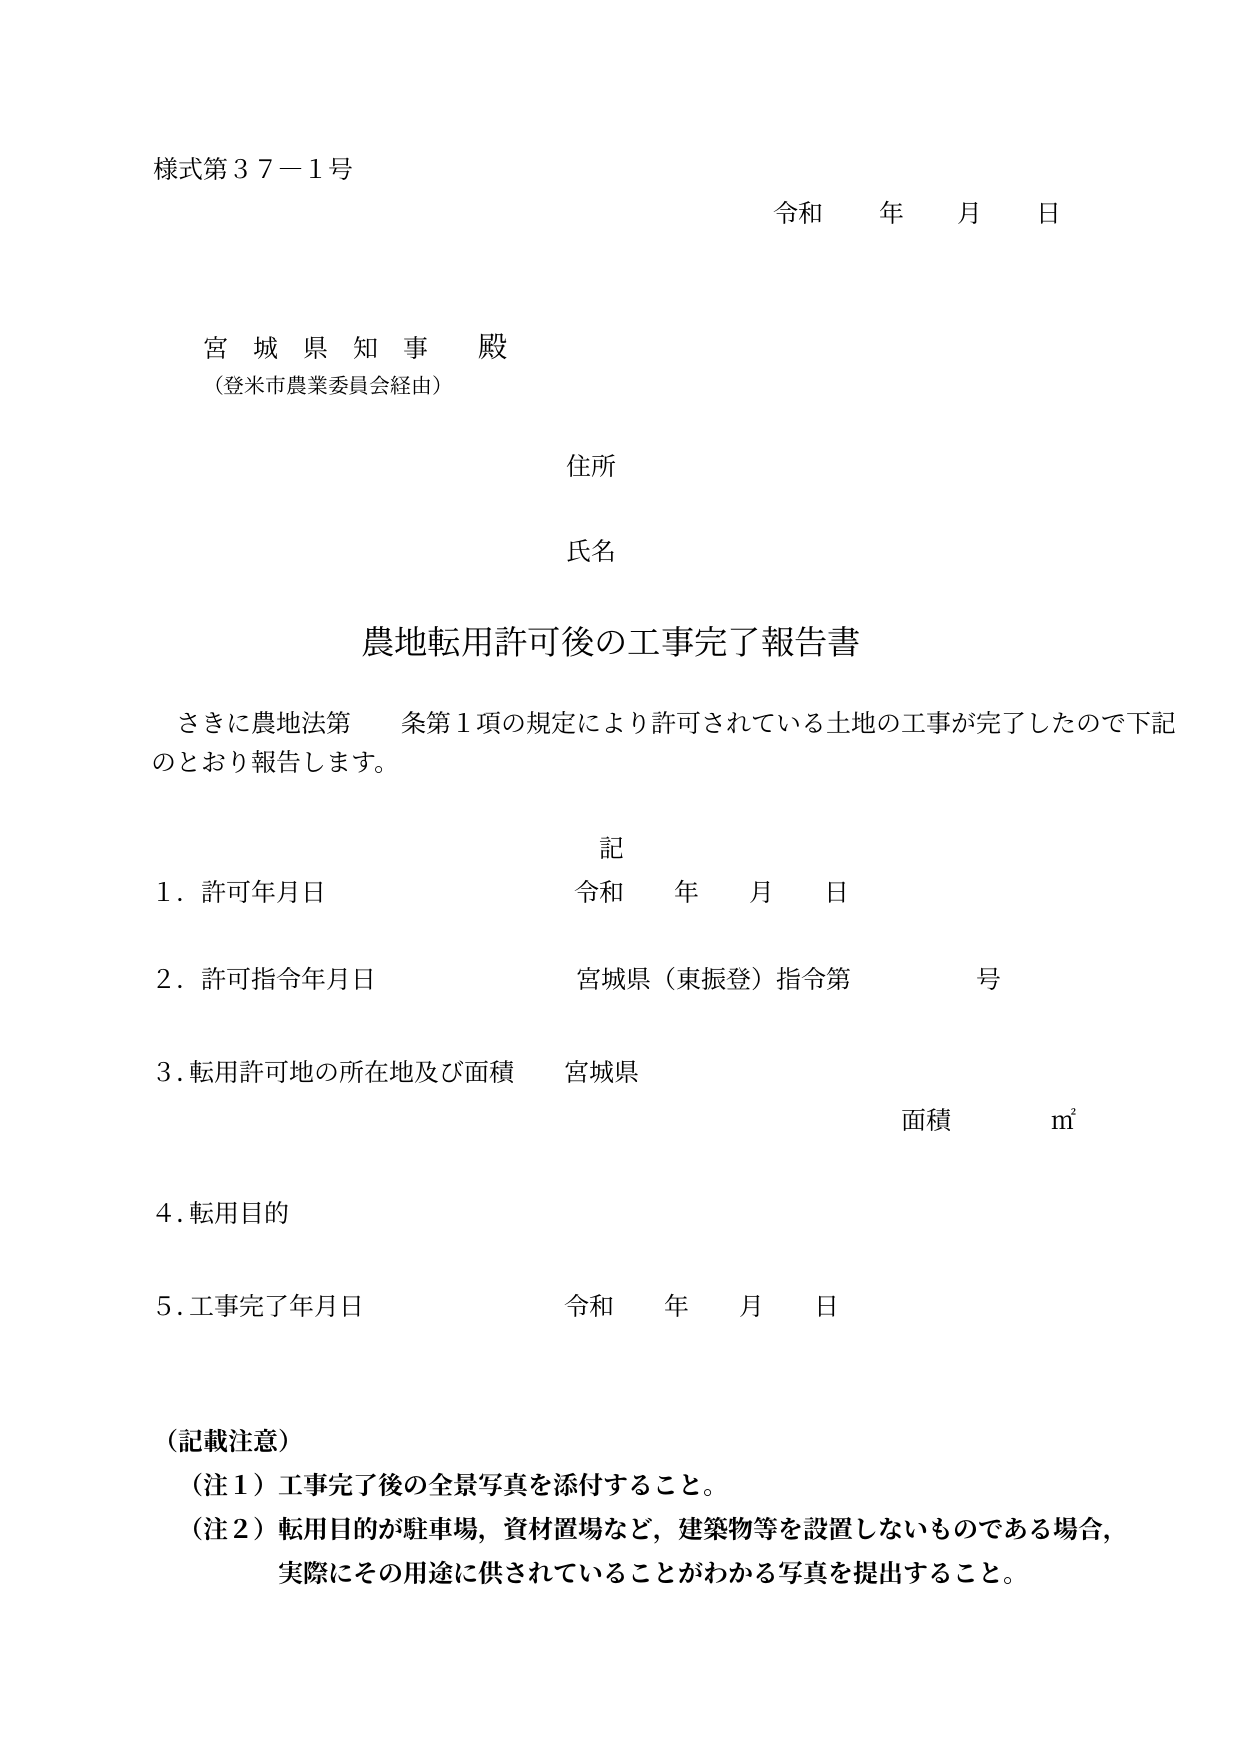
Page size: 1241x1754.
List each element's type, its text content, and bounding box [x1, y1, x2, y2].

text 令和 年 月 日 [153, 194, 1178, 230]
text ４. 転用目的 [152, 1193, 1178, 1229]
text （記載注意） [153, 1422, 1178, 1458]
subtitle 農地転用許可後の工事完了報告書 [327, 616, 1178, 664]
text 実際にその用途に供されていることがわかる写真を提出すること。 [153, 1554, 1178, 1590]
text 住所 [153, 447, 1178, 483]
text 氏名 [153, 532, 1178, 567]
text ３. 転用許可地の所在地及び面積 宮城県 [152, 1053, 1178, 1089]
text （注２）転用目的が駐車場，資材置場など，建築物等を設置しないものである場合， [153, 1510, 1178, 1546]
text 様式第３７―１号 [153, 150, 1178, 186]
text 記 [153, 829, 1069, 865]
text １．許可年月日 令和 年 月 日 [152, 873, 1178, 909]
text ５. 工事完了年月日 令和 年 月 日 [152, 1287, 1178, 1323]
text ２．許可指令年月日 宮城県（東振登）指令第 号 [152, 959, 1178, 995]
text 面積 ㎡ [152, 1100, 1178, 1136]
text さきに農地法第 条第１項の規定により許可されている土地の工事が完了したので下記のとおり報告します。 [152, 703, 1178, 779]
text （注１）工事完了後の全景写真を添付すること。 [153, 1466, 1178, 1502]
text 宮 城 県 知 事 殿 [203, 324, 1178, 366]
text （登米市農業委員会経由） [203, 370, 624, 399]
